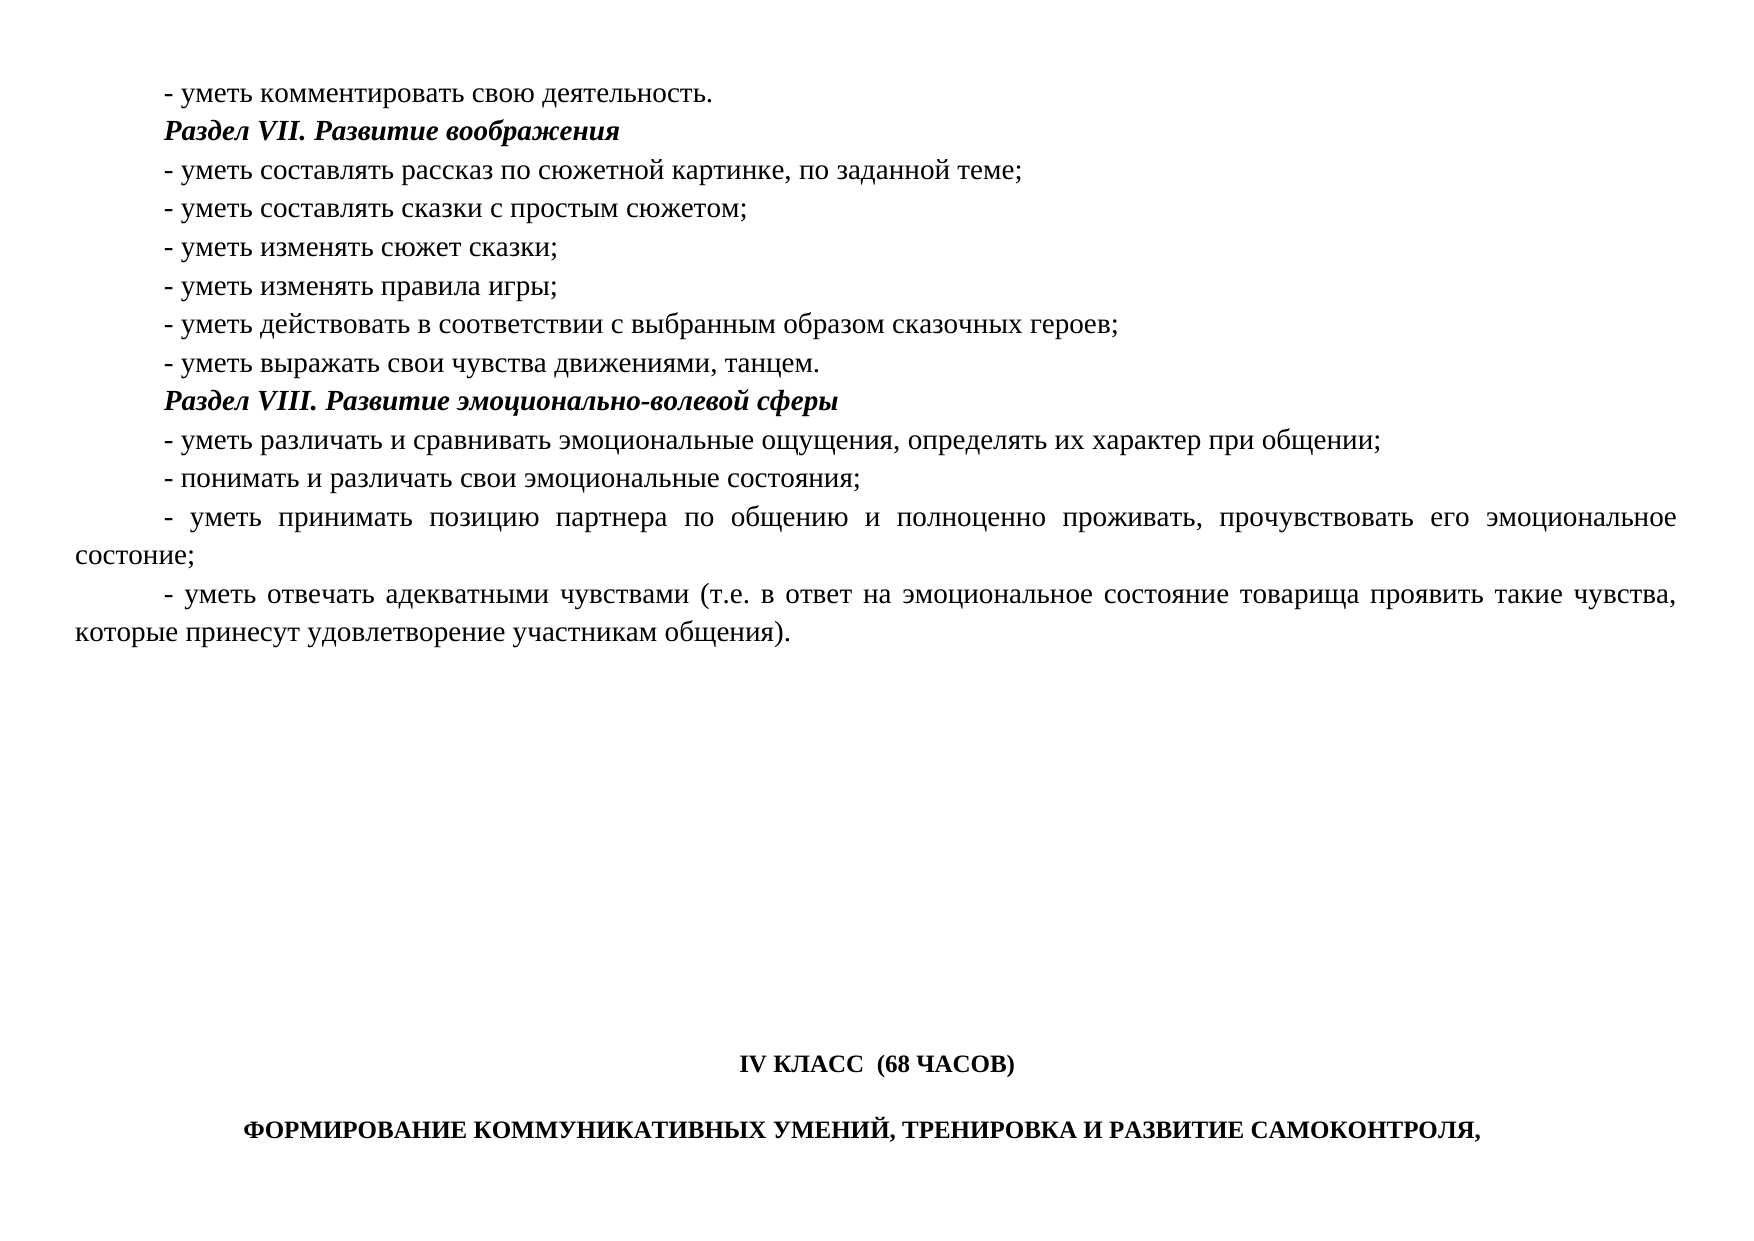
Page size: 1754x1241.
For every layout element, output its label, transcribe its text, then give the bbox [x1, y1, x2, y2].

text - уметь комментировать свою деятельность. [75, 75, 1679, 108]
text Раздел VII. Развитие воображения [75, 113, 1679, 147]
text - уметь действовать в соответствии с выбранным образом сказочных героев; [75, 306, 1679, 340]
text - уметь различать и сравнивать эмоциональные ощущения, определять их характер при общении; [75, 422, 1679, 455]
text Раздел VIII. Развитие эмоционально-волевой сферы [75, 383, 1679, 417]
text - понимать и различать свои эмоциональные состояния; [75, 460, 1679, 494]
text - уметь составлять сказки с простым сюжетом; [75, 191, 1679, 224]
text - уметь принимать позицию партнера по общению и полноценно проживать, прочувствовать его эмоциональное состоние; [75, 499, 1679, 571]
text - уметь выражать свои чувства движениями, танцем. [75, 345, 1679, 378]
text - уметь отвечать адекватными чувствами (т.е. в ответ на эмоциональное состояние товарища проявить такие чувства, которые принесут удовлетворение участникам общения). [75, 576, 1679, 648]
text - уметь составлять рассказ по сюжетной картинке, по заданной теме; [75, 152, 1679, 186]
text - уметь изменять сюжет сказки; [75, 229, 1679, 263]
text ФОРМИРОВАНИЕ КОММУНИКАТИВНЫХ УМЕНИЙ, ТРЕНИРОВКА И РАЗВИТИЕ САМОКОНТРОЛЯ, [45, 1115, 1679, 1144]
text IV КЛАСС (68 ЧАСОВ) [75, 1049, 1679, 1078]
text - уметь изменять правила игры; [75, 268, 1679, 301]
